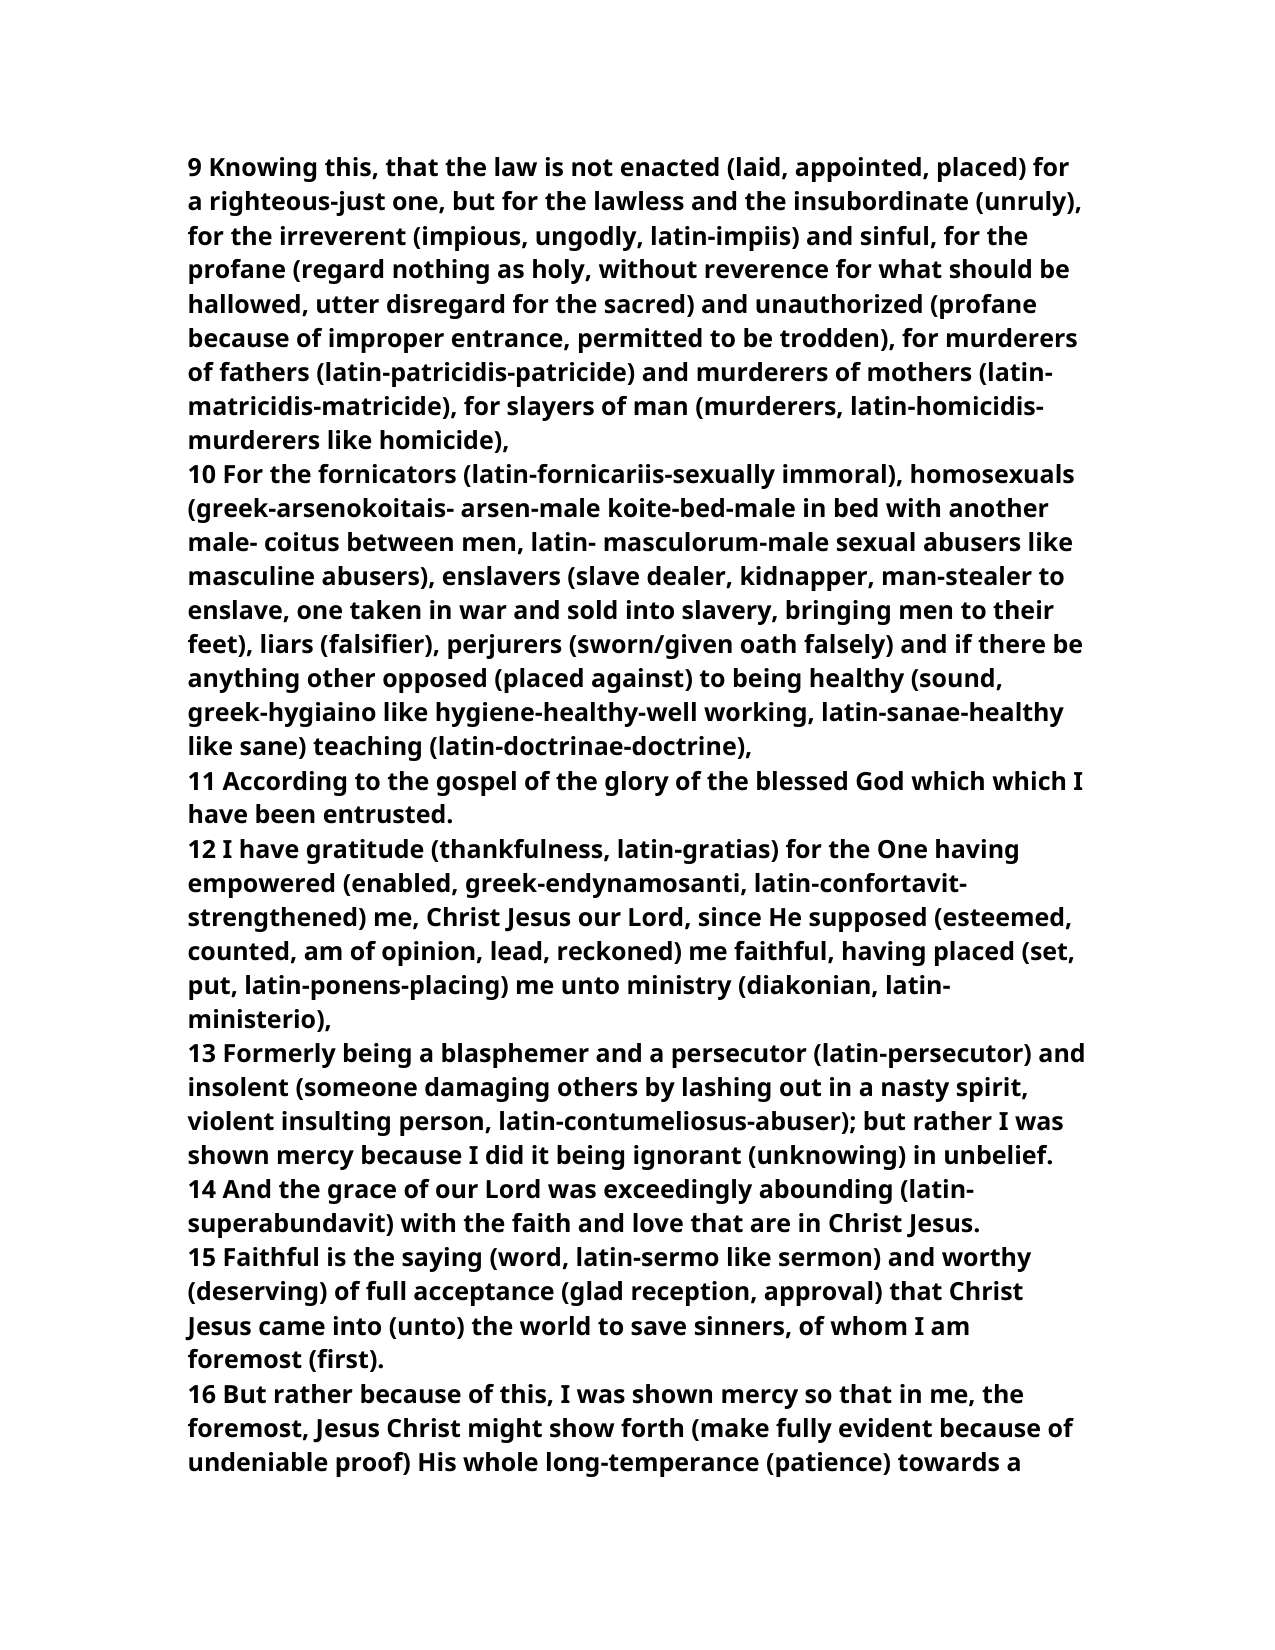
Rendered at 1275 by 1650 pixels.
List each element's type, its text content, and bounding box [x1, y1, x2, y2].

text 13 Formerly being a blasphemer and a persecutor (latin-persecutor) and insolent (someone damaging others by lashing out in a nasty spirit, violent insulting person, latin-contumeliosus-abuser); but rather I was shown mercy because I did it being ignorant (unknowing) in unbelief. [187, 1036, 1087, 1172]
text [187, 1376, 1087, 1478]
text 14 And the grace of our Lord was exceedingly abounding (latin-superabundavit) with the faith and love that are in Christ Jesus. [187, 1172, 1087, 1240]
text 12 I have gratitude (thankfulness, latin-gratias) for the One having empowered (enabled, greek-endynamosanti, latin-confortavit-strengthened) me, Christ Jesus our Lord, since He supposed (esteemed, counted, am of opinion, lead, reckoned) me faithful, having placed (set, put, latin-ponens-placing) me unto ministry (diakonian, latin-ministerio), [187, 831, 1087, 1036]
text 11 According to the gospel of the glory of the blessed God which which I have been entrusted. [187, 763, 1087, 831]
text 15 Faithful is the saying (word, latin-sermo like sermon) and worthy (deserving) of full acceptance (glad reception, approval) that Christ Jesus came into (unto) the world to save sinners, of whom I am foremost (first). [187, 1240, 1087, 1376]
text 9 Knowing this, that the law is not enacted (laid, appointed, placed) for a righteous-just one, but for the lawless and the insubordinate (unruly), for the irreverent (impious, ungodly, latin-impiis) and sinful, for the profane (regard nothing as holy, without reverence for what should be hallowed, utter disregard for the sacred) and unauthorized (profane because of improper entrance, permitted to be trodden), for murderers of fathers (latin-patricidis-patricide) and murderers of mothers (latin-matricidis-matricide), for slayers of man (murderers, latin-homicidis-murderers like homicide), [187, 150, 1087, 457]
text 10 For the fornicators (latin-fornicariis-sexually immoral), homosexuals (greek-arsenokoitais- arsen-male koite-bed-male in bed with another male- coitus between men, latin- masculorum-male sexual abusers like masculine abusers), enslavers (slave dealer, kidnapper, man-stealer to enslave, one taken in war and sold into slavery, bringing men to their feet), liars (falsifier), perjurers (sworn/given oath falsely) and if there be anything other opposed (placed against) to being healthy (sound, greek-hygiaino like hygiene-healthy-well working, latin-sanae-healthy like sane) teaching (latin-doctrinae-doctrine), [187, 457, 1087, 763]
